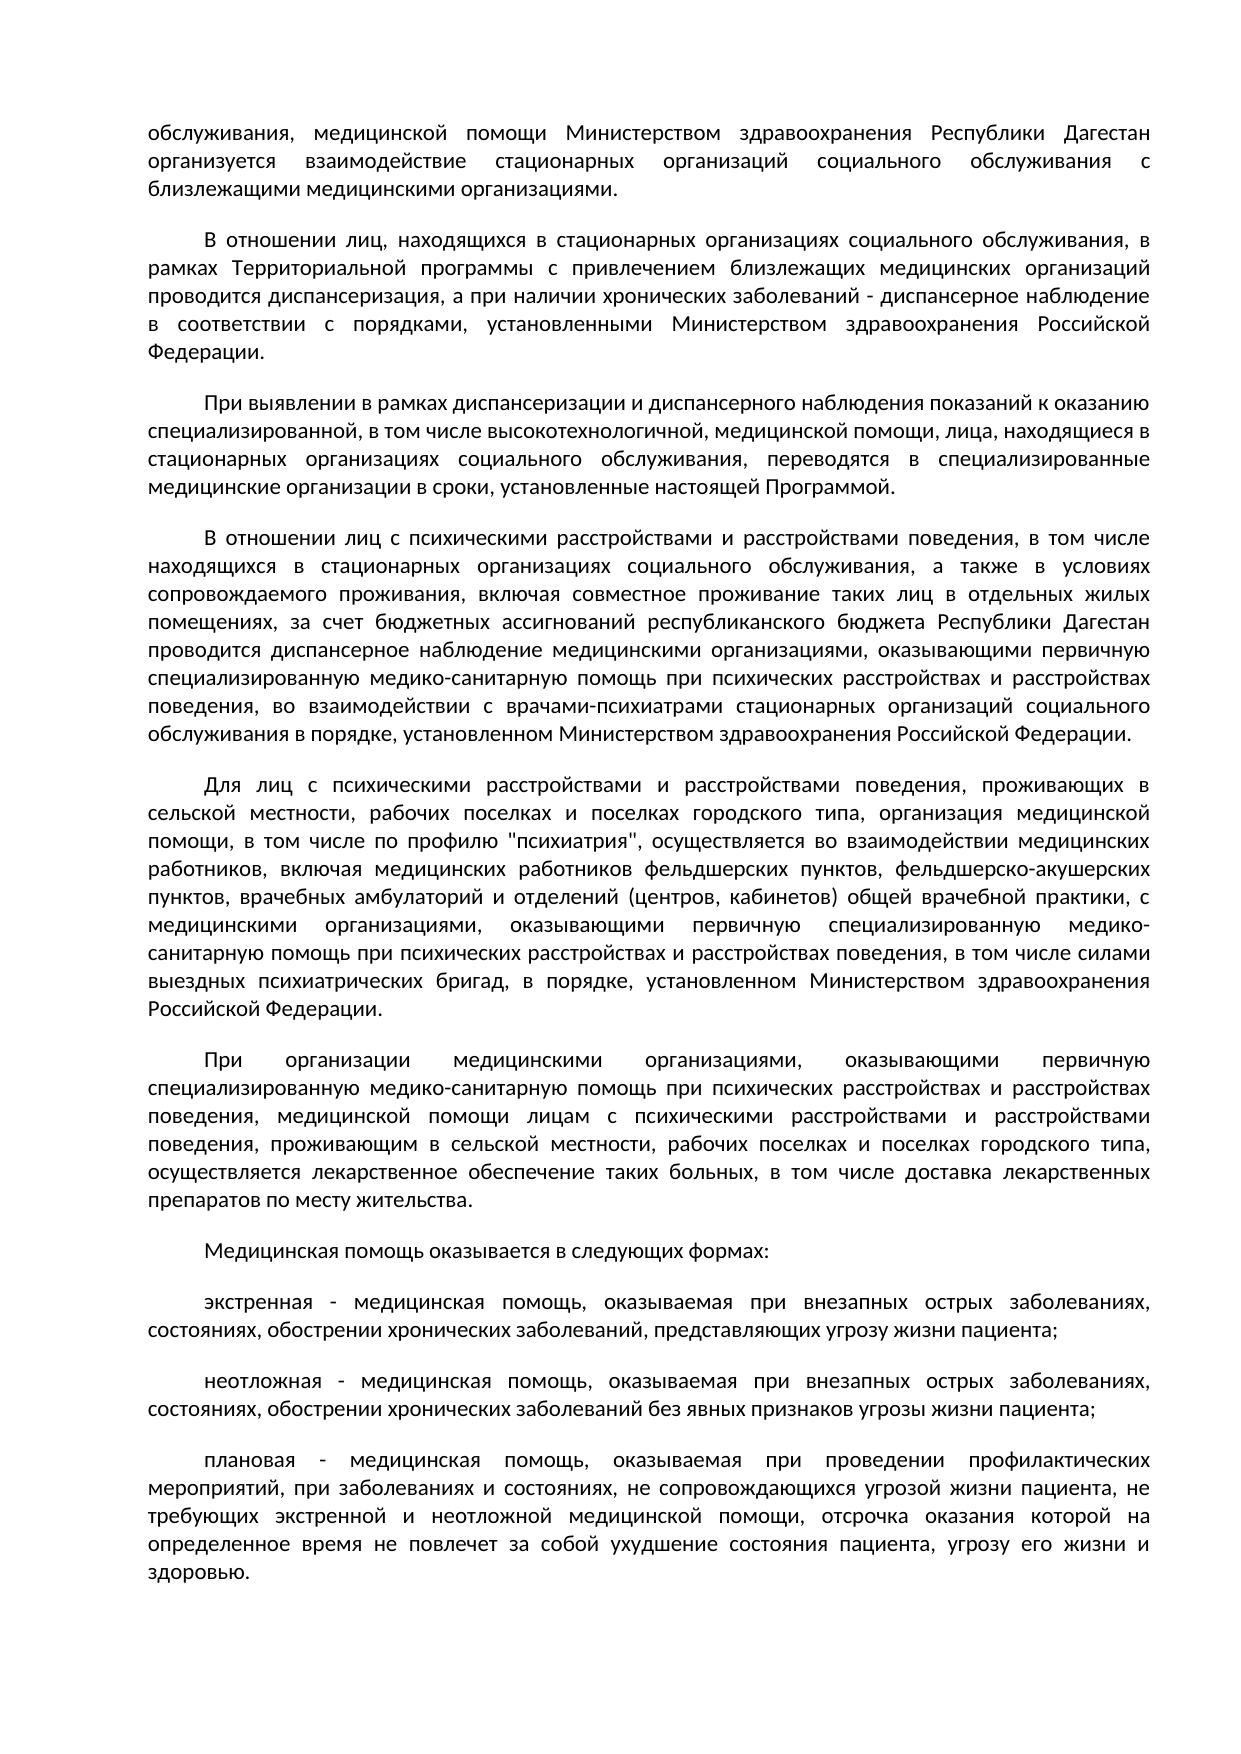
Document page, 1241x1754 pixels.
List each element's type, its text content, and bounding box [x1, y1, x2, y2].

text Медицинская помощь оказывается в следующих формах: [148, 1236, 1152, 1264]
text В отношении лиц, находящихся в стационарных организациях социального обслуживания, в рамках Территориальной программы с привлечением близлежащих медицинских организаций проводится диспансеризация, а при наличии хронических заболеваний - диспансерное наблюдение в соответствии с порядками, установленными Министерством здравоохранения Российской Федерации. [148, 225, 1152, 365]
text Для лиц с психическими расстройствами и расстройствами поведения, проживающих в сельской местности, рабочих поселках и поселках городского типа, организация медицинской помощи, в том числе по профилю "психиатрия", осуществляется во взаимодействии медицинских работников, включая медицинских работников фельдшерских пунктов, фельдшерско-акушерских пунктов, врачебных амбулаторий и отделений (центров, кабинетов) общей врачебной практики, с медицинскими организациями, оказывающими первичную специализированную медико-санитарную помощь при психических расстройствах и расстройствах поведения, в том числе силами выездных психиатрических бригад, в порядке, установленном Министерством здравоохранения Российской Федерации. [148, 770, 1152, 1022]
text плановая - медицинская помощь, оказываемая при проведении профилактических мероприятий, при заболеваниях и состояниях, не сопровождающихся угрозой жизни пациента, не требующих экстренной и неотложной медицинской помощи, отсрочка оказания которой на определенное время не повлечет за собой ухудшение состояния пациента, угрозу его жизни и здоровью. [148, 1445, 1152, 1585]
text неотложная - медицинская помощь, оказываемая при внезапных острых заболеваниях, состояниях, обострении хронических заболеваний без явных признаков угрозы жизни пациента; [148, 1366, 1152, 1422]
text экстренная - медицинская помощь, оказываемая при внезапных острых заболеваниях, состояниях, обострении хронических заболеваний, представляющих угрозу жизни пациента; [148, 1287, 1152, 1343]
text В отношении лиц с психическими расстройствами и расстройствами поведения, в том числе находящихся в стационарных организациях социального обслуживания, а также в условиях сопровождаемого проживания, включая совместное проживание таких лиц в отдельных жилых помещениях, за счет бюджетных ассигнований республиканского бюджета Республики Дагестан проводится диспансерное наблюдение медицинскими организациями, оказывающими первичную специализированную медико-санитарную помощь при психических расстройствах и расстройствах поведения, во взаимодействии с врачами-психиатрами стационарных организаций социального обслуживания в порядке, установленном Министерством здравоохранения Российской Федерации. [148, 523, 1152, 747]
text При организации медицинскими организациями, оказывающими первичную специализированную медико-санитарную помощь при психических расстройствах и расстройствах поведения, медицинской помощи лицам с психическими расстройствами и расстройствами поведения, проживающим в сельской местности, рабочих поселках и поселках городского типа, осуществляется лекарственное обеспечение таких больных, в том числе доставка лекарственных препаратов по месту жительства. [148, 1045, 1152, 1213]
text При выявлении в рамках диспансеризации и диспансерного наблюдения показаний к оказанию специализированной, в том числе высокотехнологичной, медицинской помощи, лица, находящиеся в стационарных организациях социального обслуживания, переводятся в специализированные медицинские организации в сроки, установленные настоящей Программой. [148, 388, 1152, 500]
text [148, 118, 1152, 202]
